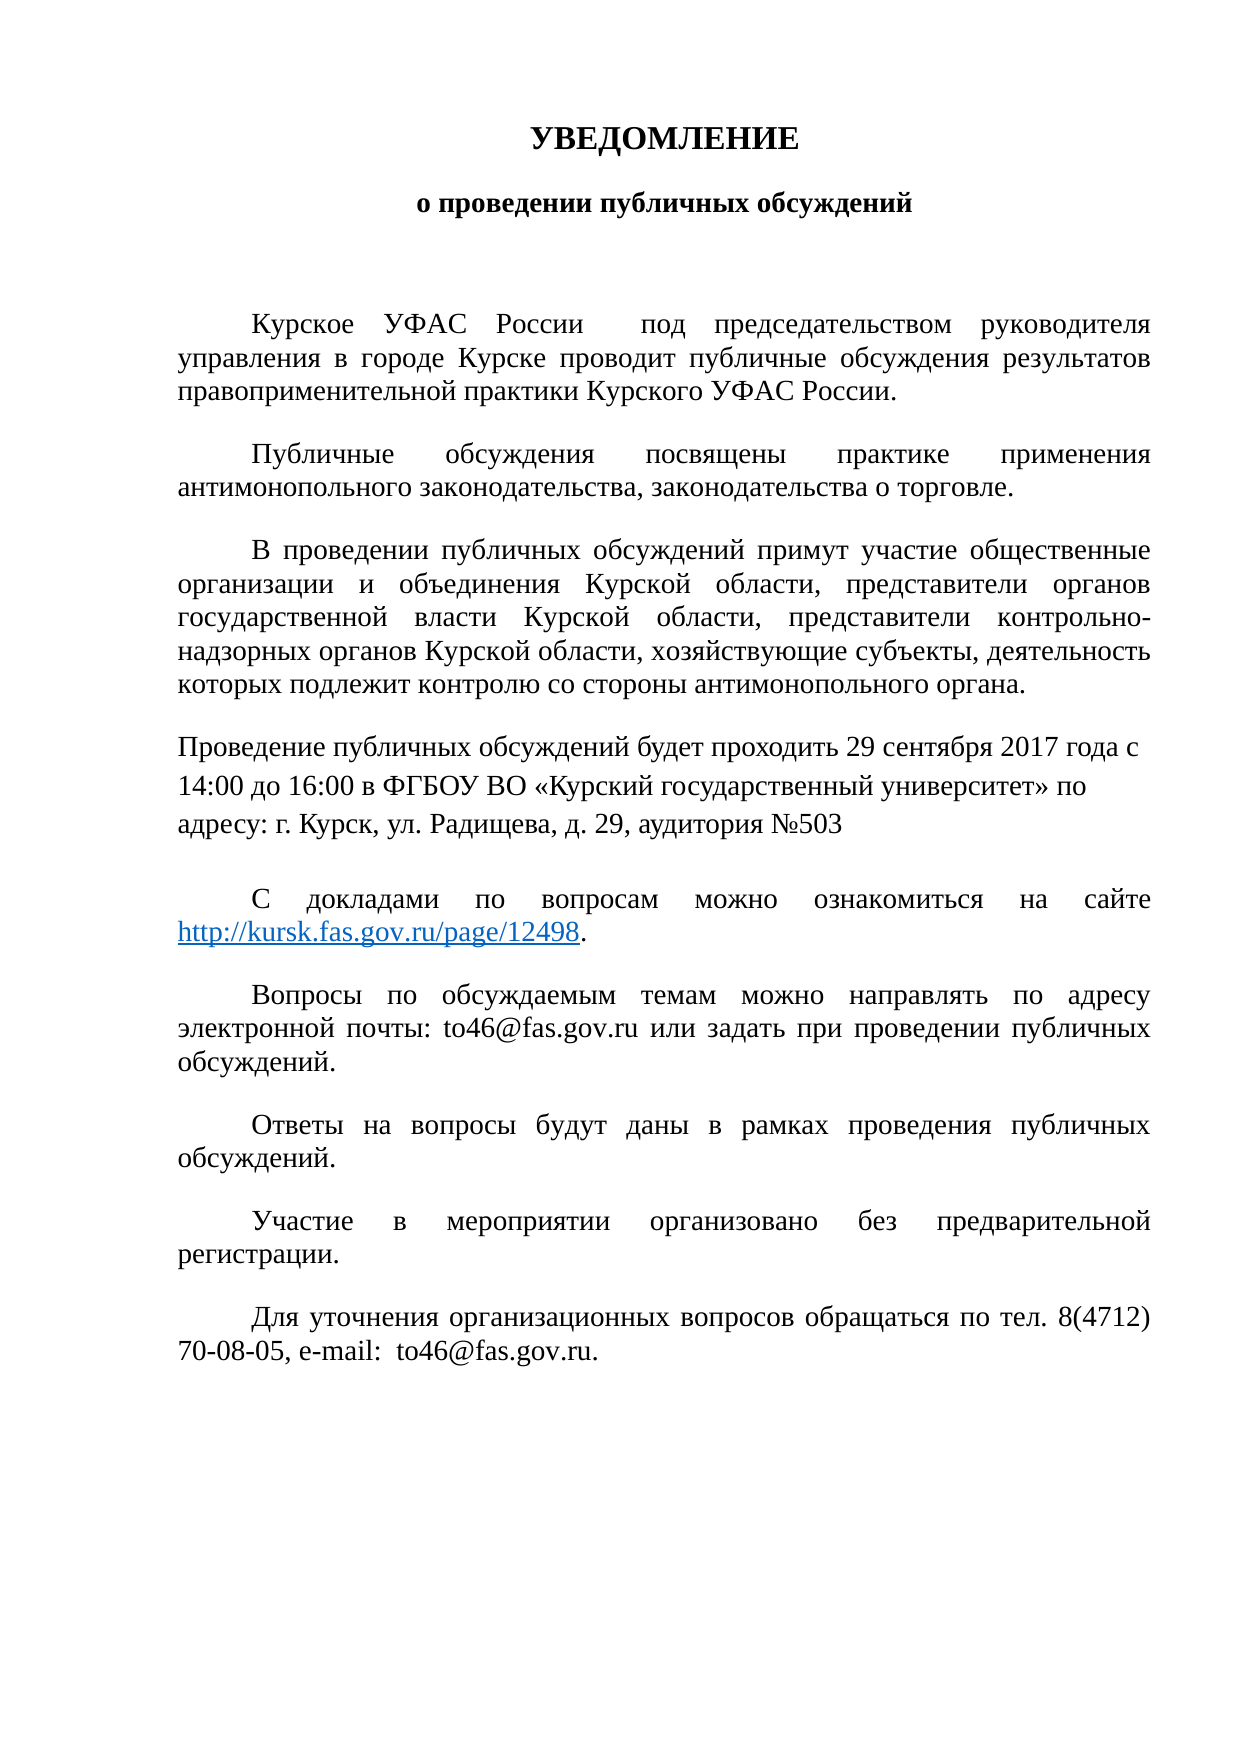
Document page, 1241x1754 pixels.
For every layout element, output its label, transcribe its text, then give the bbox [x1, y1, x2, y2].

text о проведении публичных обсуждений [177, 186, 1152, 219]
text Курское УФАС России под председательством руководителя управления в городе Курске проводит публичные обсуждения результатов правоприменительной практики Курского УФАС России. [177, 306, 1152, 407]
text Публичные обсуждения посвящены практике применения антимонопольного законодательства, законодательства о торговле. [177, 436, 1152, 503]
text Участие в мероприятии организовано без предварительной регистрации. [177, 1203, 1152, 1270]
text С докладами по вопросам можно ознакомиться на сайте http://kursk.fas.gov.ru/page/12498. [177, 881, 1152, 948]
text Вопросы по обсуждаемым темам можно направлять по адресу электронной почты: to46@fas.gov.ru или задать при проведении публичных обсуждений. [177, 977, 1152, 1078]
subtitle Проведение публичных обсуждений будет проходить 29 сентября 2017 года с 14:00 до 16:00 в ФГБОУ ВО «Курский государственный университет» по адресу: г. Курск, ул. Радищева, д. 29, аудитория №503 [177, 729, 1152, 840]
text Для уточнения организационных вопросов обращаться по тел. 8(4712) 70-08-05, е-mail: to46@fas.gov.ru. [177, 1299, 1152, 1366]
text Ответы на вопросы будут даны в рамках проведения публичных обсуждений. [177, 1107, 1152, 1174]
text В проведении публичных обсуждений примут участие общественные организации и объединения Курской области, представители органов государственной власти Курской области, представители контрольно-надзорных органов Курской области, хозяйствующие субъекты, деятельность которых подлежит контролю со стороны антимонопольного органа. [177, 532, 1152, 700]
text УВЕДОМЛЕНИЕ [177, 118, 1152, 156]
